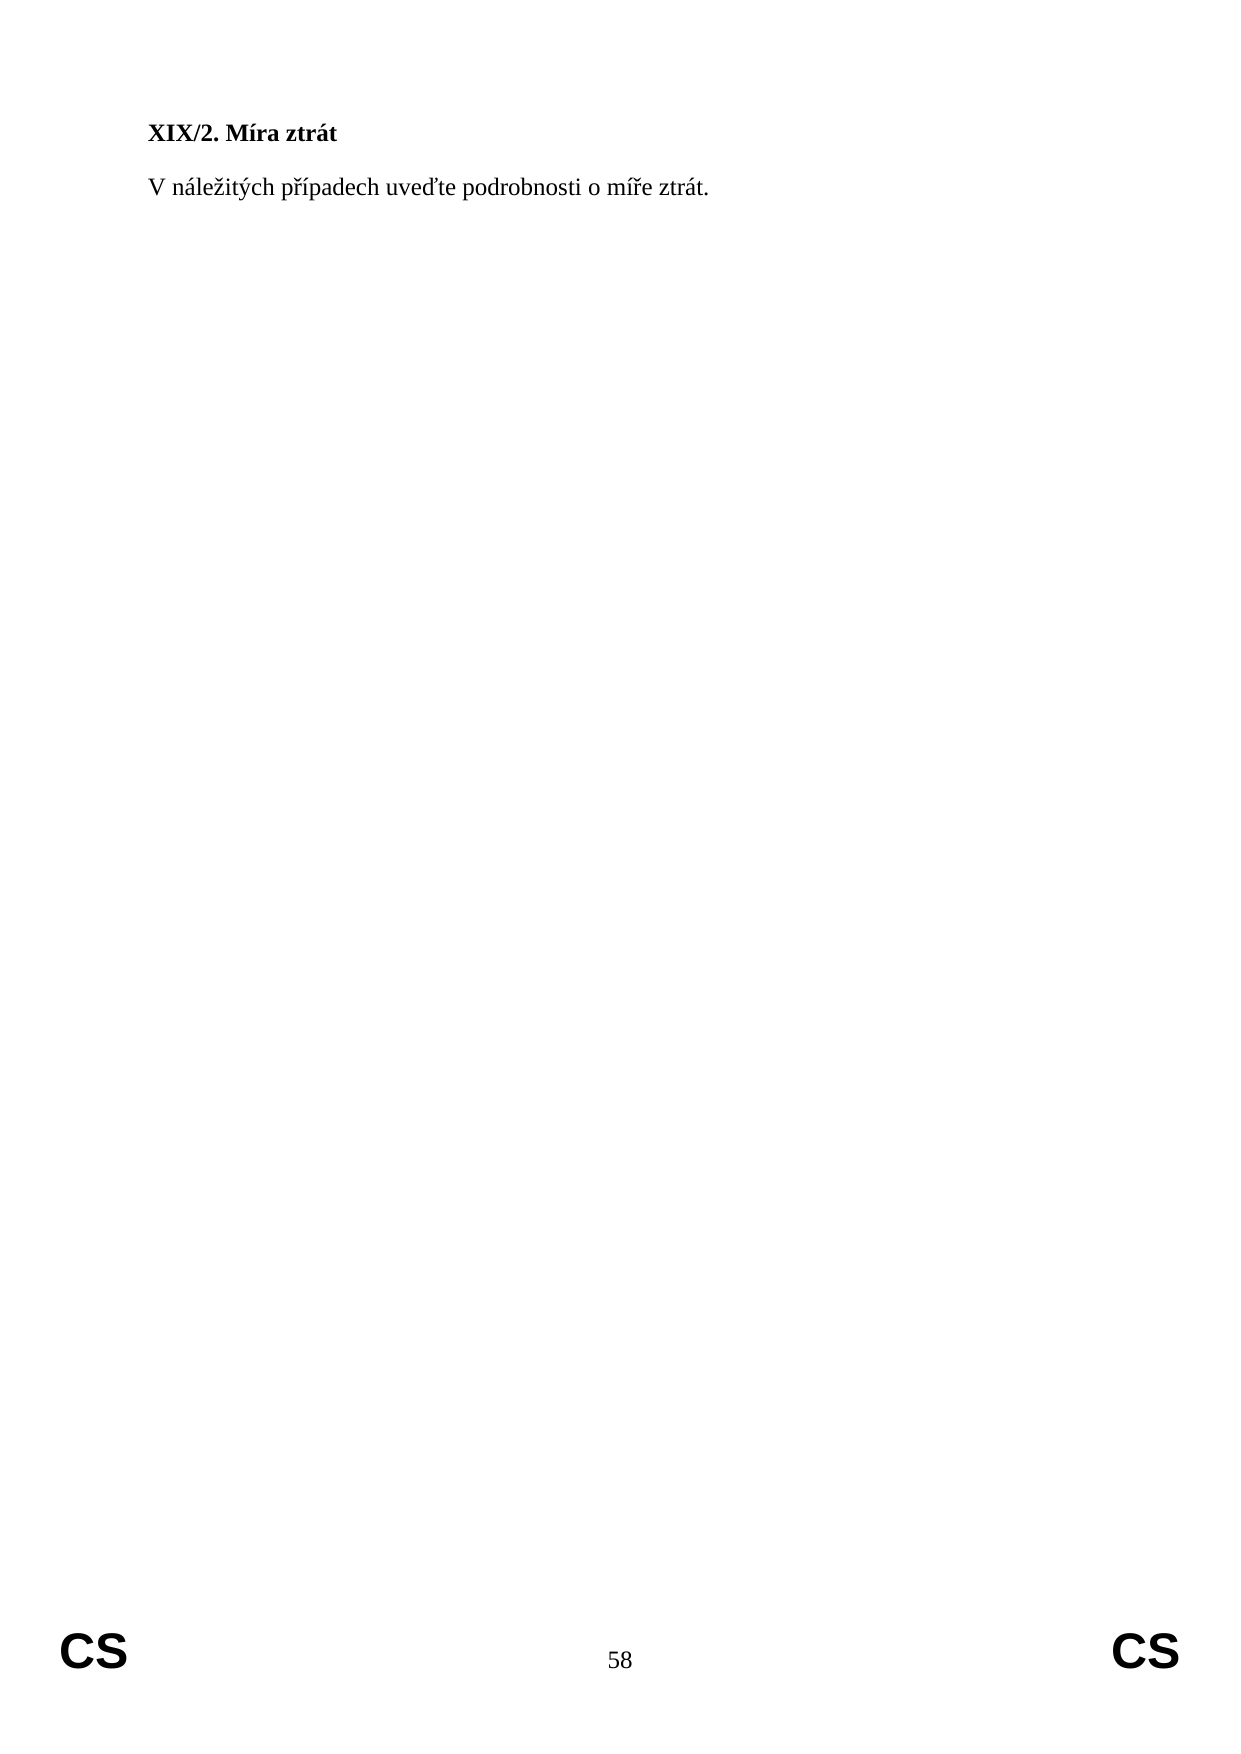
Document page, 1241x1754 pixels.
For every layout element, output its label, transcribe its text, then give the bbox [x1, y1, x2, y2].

text V náležitých případech uveďte podrobnosti o míře ztrát. [148, 172, 1093, 201]
text XIX/2. Míra ztrát [148, 118, 1093, 147]
